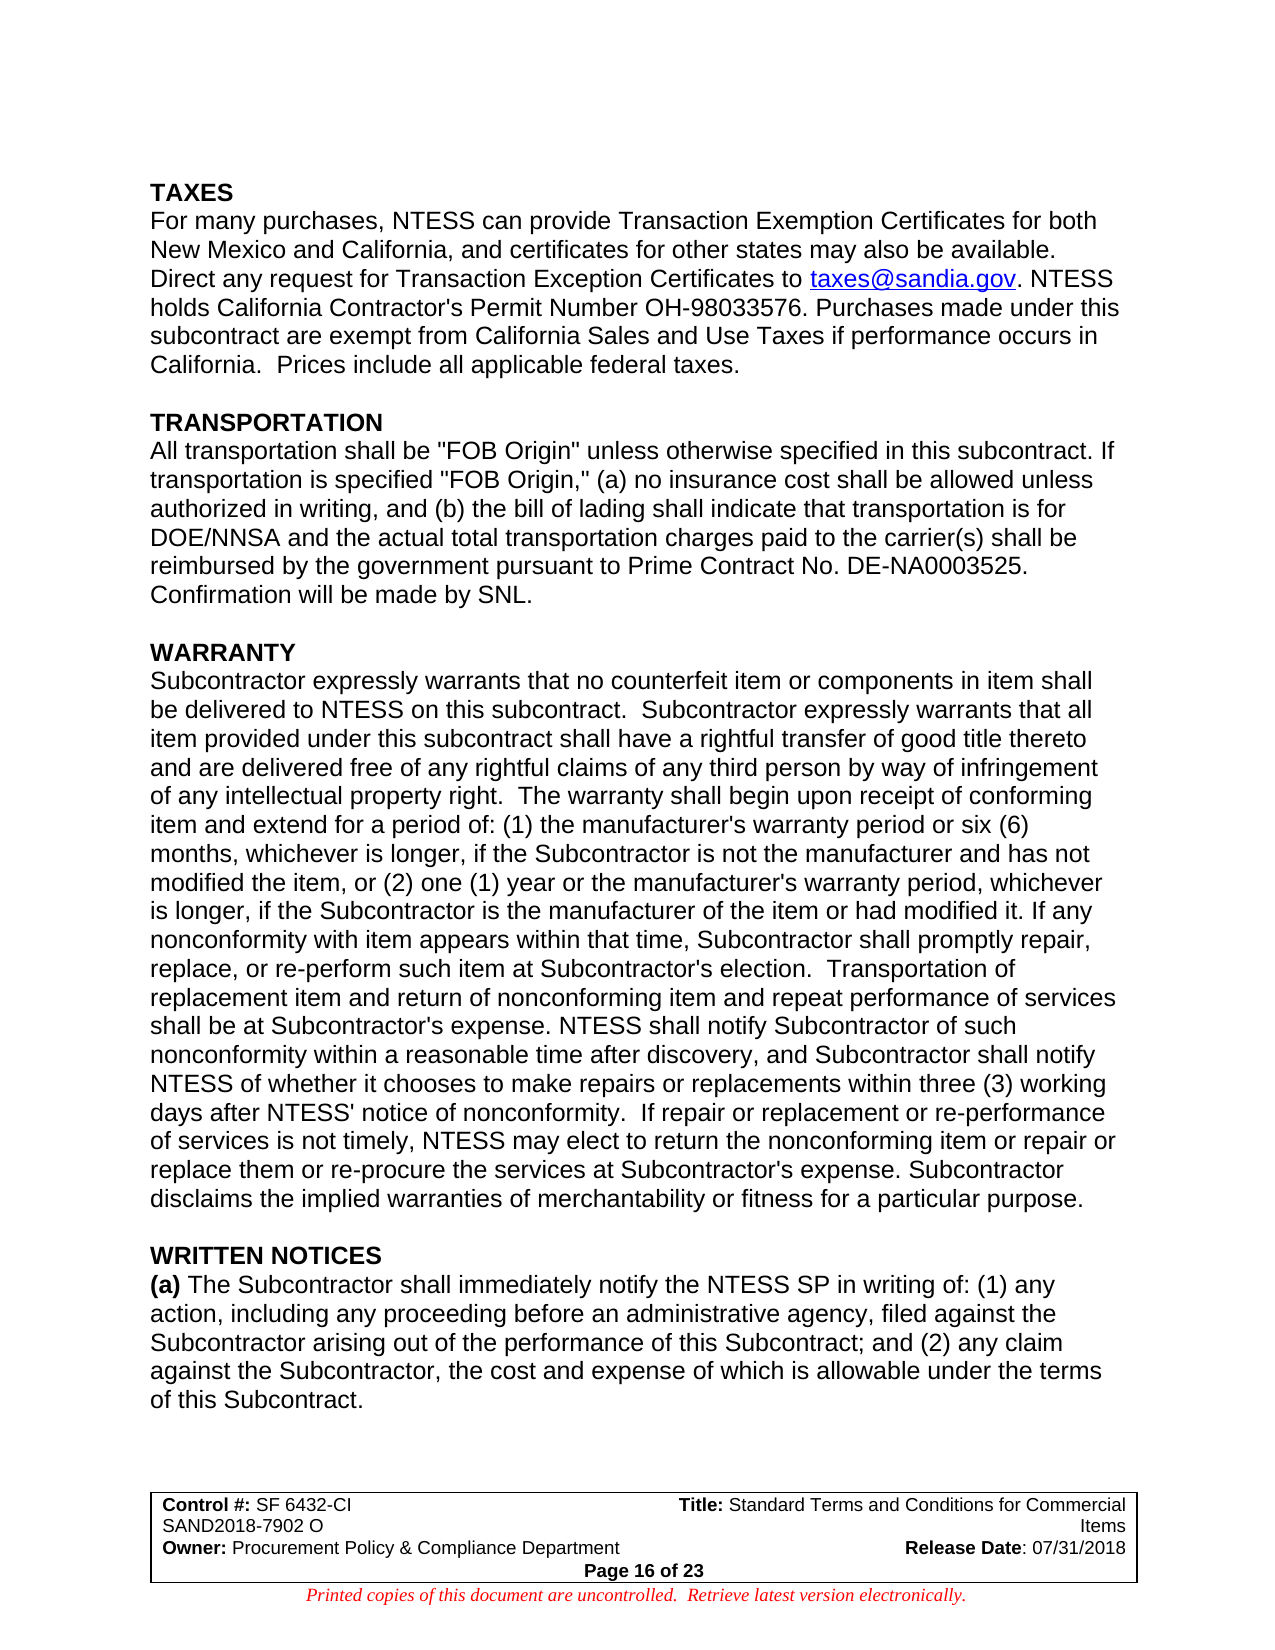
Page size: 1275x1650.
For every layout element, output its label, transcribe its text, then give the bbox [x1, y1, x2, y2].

text All transportation shall be "FOB Origin" unless otherwise specified in this subcontract. If transportation is specified "FOB Origin," (a) no insurance cost shall be allowed unless authorized in writing, and (b) the bill of lading shall indicate that transportation is for DOE/NNSA and the actual total transportation charges paid to the carrier(s) shall be reimbursed by the government pursuant to Prime Contract No. DE-NA0003525. Confirmation will be made by SNL. [150, 436, 1125, 609]
subtitle WARRANTY [150, 638, 1125, 666]
subtitle TAXES [150, 178, 1125, 206]
text (a) The Subcontractor shall immediately notify the NTESS SP in writing of: (1) any action, including any proceeding before an administrative agency, filed against the Subcontractor arising out of the performance of this Subcontract; and (2) any claim against the Subcontractor, the cost and expense of which is allowable under the terms of this Subcontract. [150, 1270, 1125, 1414]
subtitle TRANSPORTATION [150, 408, 1125, 436]
text WRITTEN NOTICES [150, 1241, 1125, 1270]
text Subcontractor expressly warrants that no counterfeit item or components in item shall be delivered to NTESS on this subcontract. Subcontractor expressly warrants that all item provided under this subcontract shall have a rightful transfer of good title thereto and are delivered free of any rightful claims of any third person by way of infringement of any intellectual property right. The warranty shall begin upon receipt of conforming item and extend for a period of: (1) the manufacturer's warranty period or six (6) months, whichever is longer, if the Subcontractor is not the manufacturer and has not modified the item, or (2) one (1) year or the manufacturer's warranty period, whichever is longer, if the Subcontractor is the manufacturer of the item or had modified it. If any nonconformity with item appears within that time, Subcontractor shall promptly repair, replace, or re-perform such item at Subcontractor's election. Transportation of replacement item and return of nonconforming item and repeat performance of services shall be at Subcontractor's expense. NTESS shall notify Subcontractor of such nonconformity within a reasonable time after discovery, and Subcontractor shall notify NTESS of whether it chooses to make repairs or replacements within three (3) working days after NTESS' notice of nonconformity. If repair or replacement or re-performance of services is not timely, NTESS may elect to return the nonconforming item or repair or replace them or re-procure the services at Subcontractor's expense. Subcontractor disclaims the implied warranties of merchantability or fitness for a particular purpose. [150, 666, 1125, 1213]
text For many purchases, NTESS can provide Transaction Exemption Certificates for both New Mexico and California, and certificates for other states may also be available. Direct any request for Transaction Exception Certificates to taxes@sandia.gov. NTESS holds California Contractor's Permit Number OH-98033576. Purchases made under this subcontract are exempt from California Sales and Use Taxes if performance occurs in California. Prices include all applicable federal taxes. [150, 206, 1125, 379]
